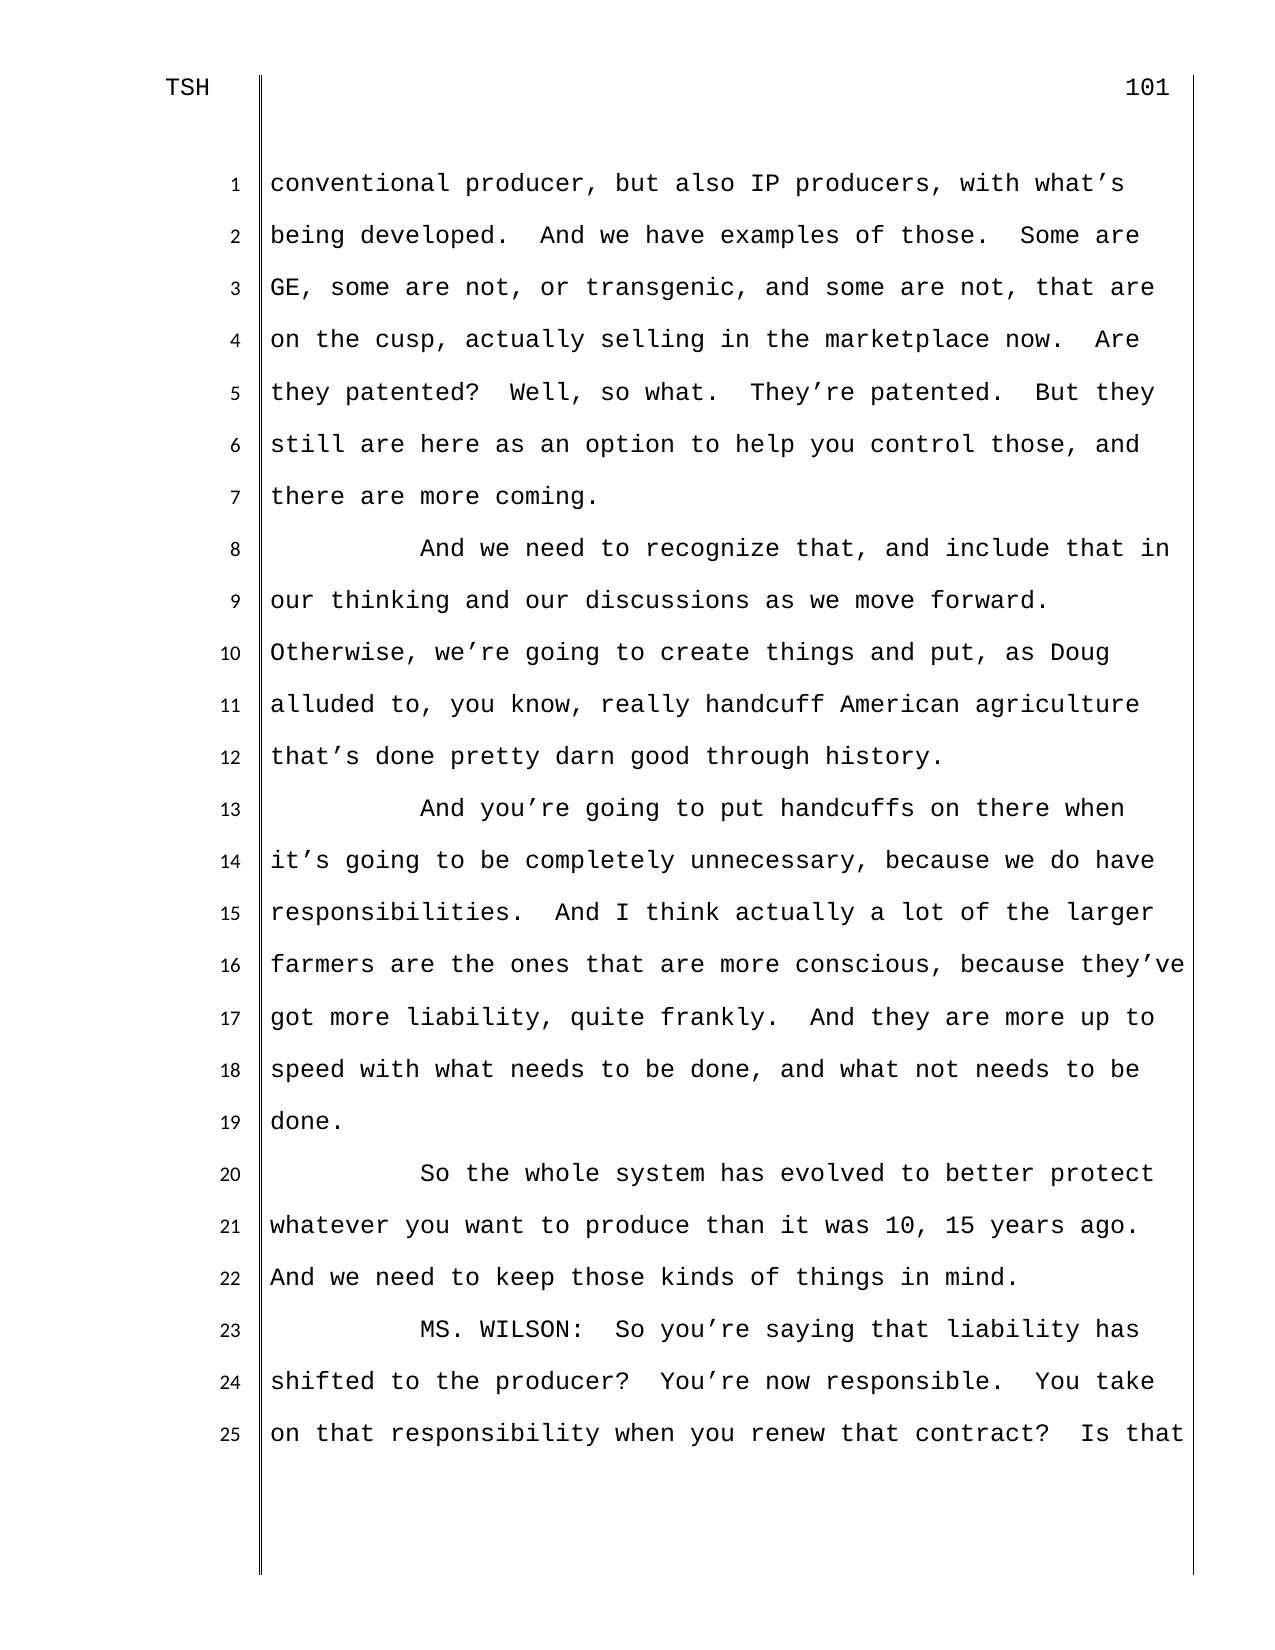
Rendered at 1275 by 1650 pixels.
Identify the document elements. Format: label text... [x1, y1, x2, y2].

text And we need to recognize that, and include that in our thinking and our discussions as we move forward. Otherwise, we’re going to create things and put, as Doug alluded to, you know, really handcuff American agriculture that’s done pretty darn good through history. [270, 514, 1185, 775]
text So the whole system has evolved to better protect whatever you want to produce than it was 10, 15 years ago. And we need to keep those kinds of things in mind. [270, 1139, 1185, 1296]
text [270, 150, 1185, 514]
text And you’re going to put handcuffs on there when it’s going to be completely unnecessary, because we do have responsibilities. And I think actually a lot of the larger farmers are the ones that are more conscious, because they’ve got more liability, quite frankly. And they are more up to speed with what needs to be done, and what not needs to be done. [270, 775, 1185, 1139]
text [270, 1296, 1185, 1452]
